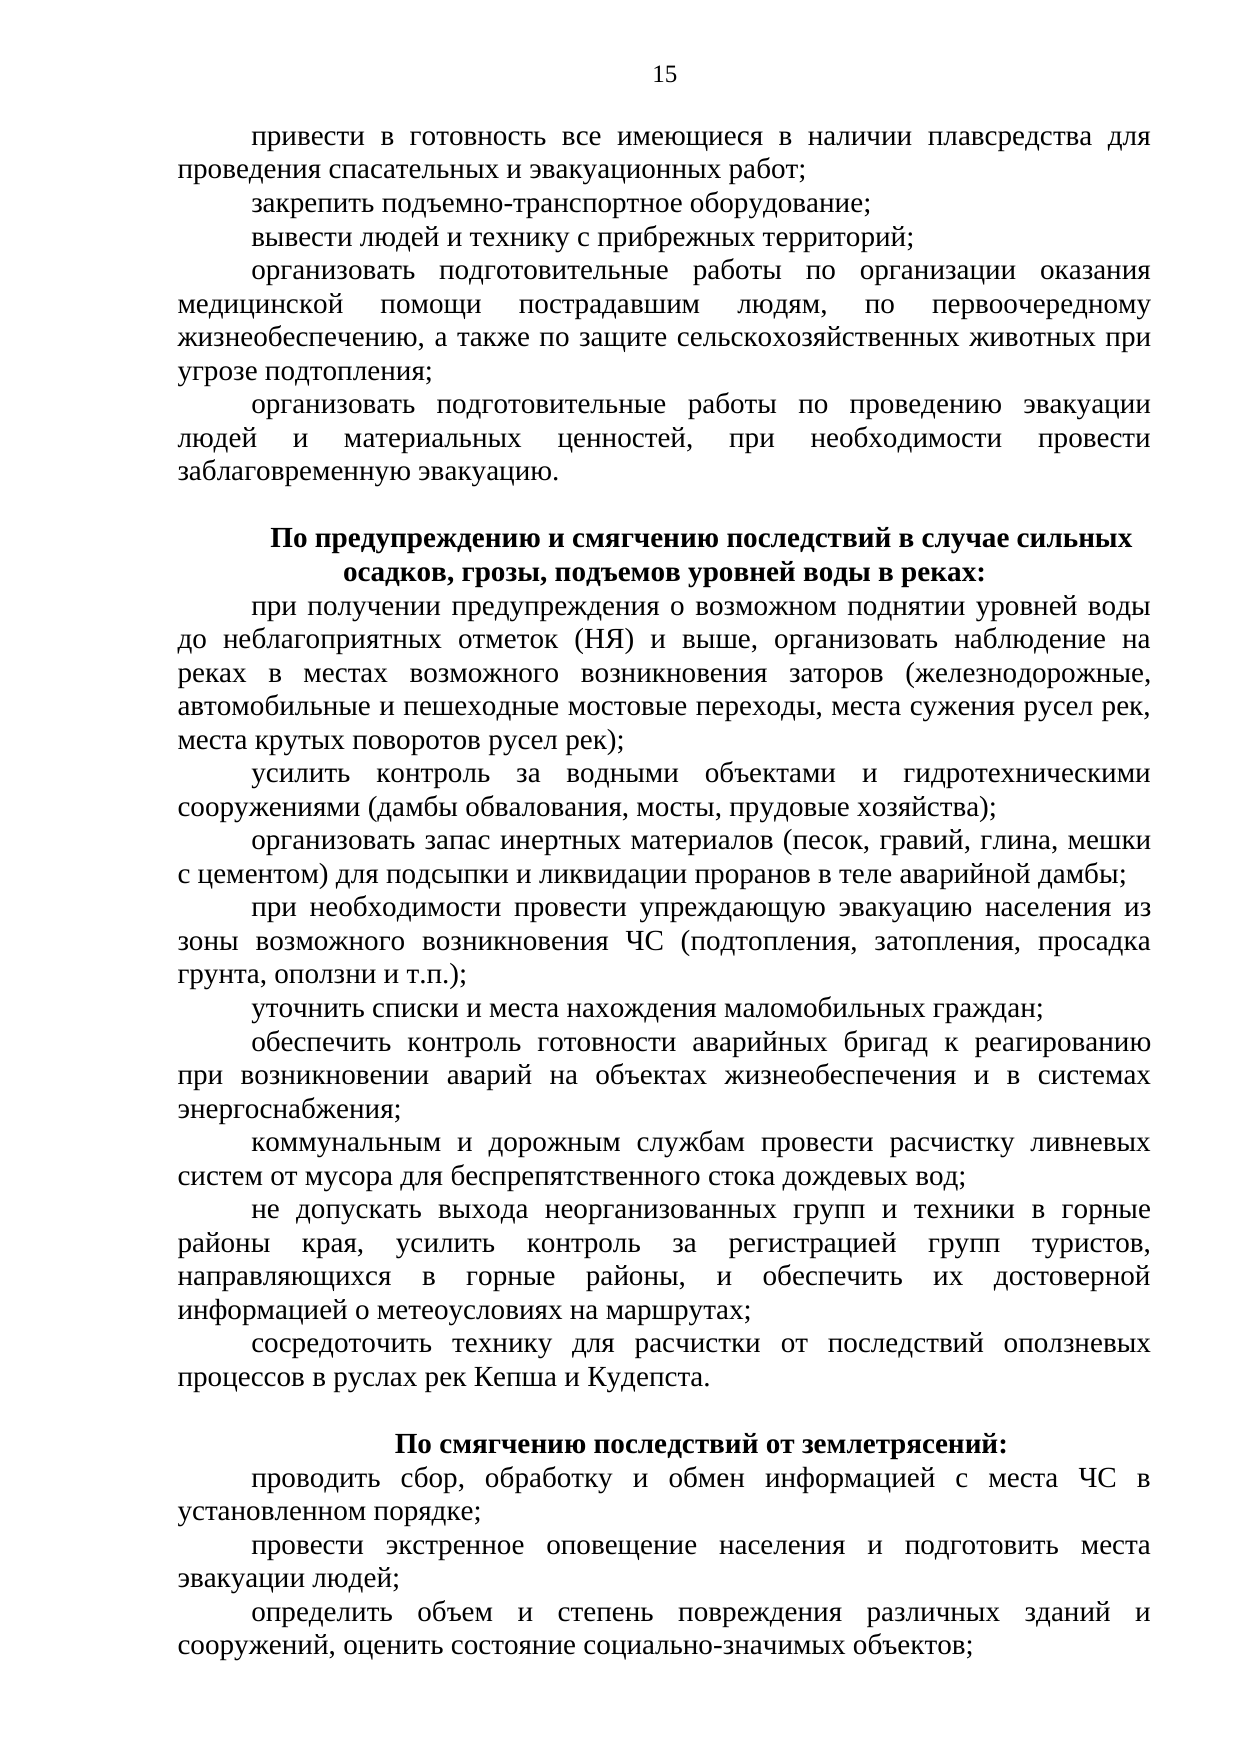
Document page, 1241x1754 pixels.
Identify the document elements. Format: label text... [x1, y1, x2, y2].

text обеспечить контроль готовности аварийных бригад к реагированию при возникновении аварий на объектах жизнеобеспечения и в системах энергоснабжения; [177, 1024, 1152, 1124]
text организовать подготовительные работы по проведению эвакуации людей и материальных ценностей, при необходимости провести заблаговременную эвакуацию. [177, 386, 1152, 487]
text организовать подготовительные работы по организации оказания медицинской помощи пострадавшим людям, по первоочередному жизнеобеспечению, а также по защите сельскохозяйственных животных при угрозе подтопления; [177, 252, 1152, 386]
text закрепить подъемно-транспортное оборудование; [177, 185, 1152, 219]
text не допускать выхода неорганизованных групп и техники в горные районы края, усилить контроль за регистрацией групп туристов, направляющихся в горные районы, и обеспечить их достоверной информацией о метеоусловиях на маршрутах; [177, 1191, 1152, 1326]
text уточнить списки и места нахождения маломобильных граждан; [177, 990, 1152, 1024]
text при необходимости провести упреждающую эвакуацию населения из зоны возможного возникновения ЧС (подтопления, затопления, просадка грунта, оползни и т.п.); [177, 889, 1152, 990]
text По смягчению последствий от землетрясений: [177, 1426, 1152, 1460]
text проводить сбор, обработку и обмен информацией с места ЧС в установленном порядке; [177, 1460, 1152, 1527]
text коммунальным и дорожным службам провести расчистку ливневых систем от мусора для беспрепятственного стока дождевых вод; [177, 1124, 1152, 1191]
text определить объем и степень повреждения различных зданий и сооружений, оценить состояние социально-значимых объектов; [177, 1594, 1152, 1661]
text усилить контроль за водными объектами и гидротехническими сооружениями (дамбы обвалования, мосты, прудовые хозяйства); [177, 755, 1152, 822]
text провести экстренное оповещение населения и подготовить места эвакуации людей; [177, 1527, 1152, 1594]
text привести в готовность все имеющиеся в наличии плавсредства для проведения спасательных и эвакуационных работ; [177, 118, 1152, 185]
text вывести людей и технику с прибрежных территорий; [177, 219, 1152, 252]
text организовать запас инертных материалов (песок, гравий, глина, мешки с цементом) для подсыпки и ликвидации проранов в теле аварийной дамбы; [177, 822, 1152, 889]
text сосредоточить технику для расчистки от последствий оползневых процессов в руслах рек Кепша и Кудепста. [177, 1326, 1152, 1393]
text По предупреждению и смягчению последствий в случае сильных осадков, грозы, подъемов уровней воды в реках: [177, 521, 1152, 588]
text при получении предупреждения о возможном поднятии уровней воды до неблагоприятных отметок (НЯ) и выше, организовать наблюдение на реках в местах возможного возникновения заторов (железнодорожные, автомобильные и пешеходные мостовые переходы, места сужения русел рек, места крутых поворотов русел рек); [177, 588, 1152, 755]
